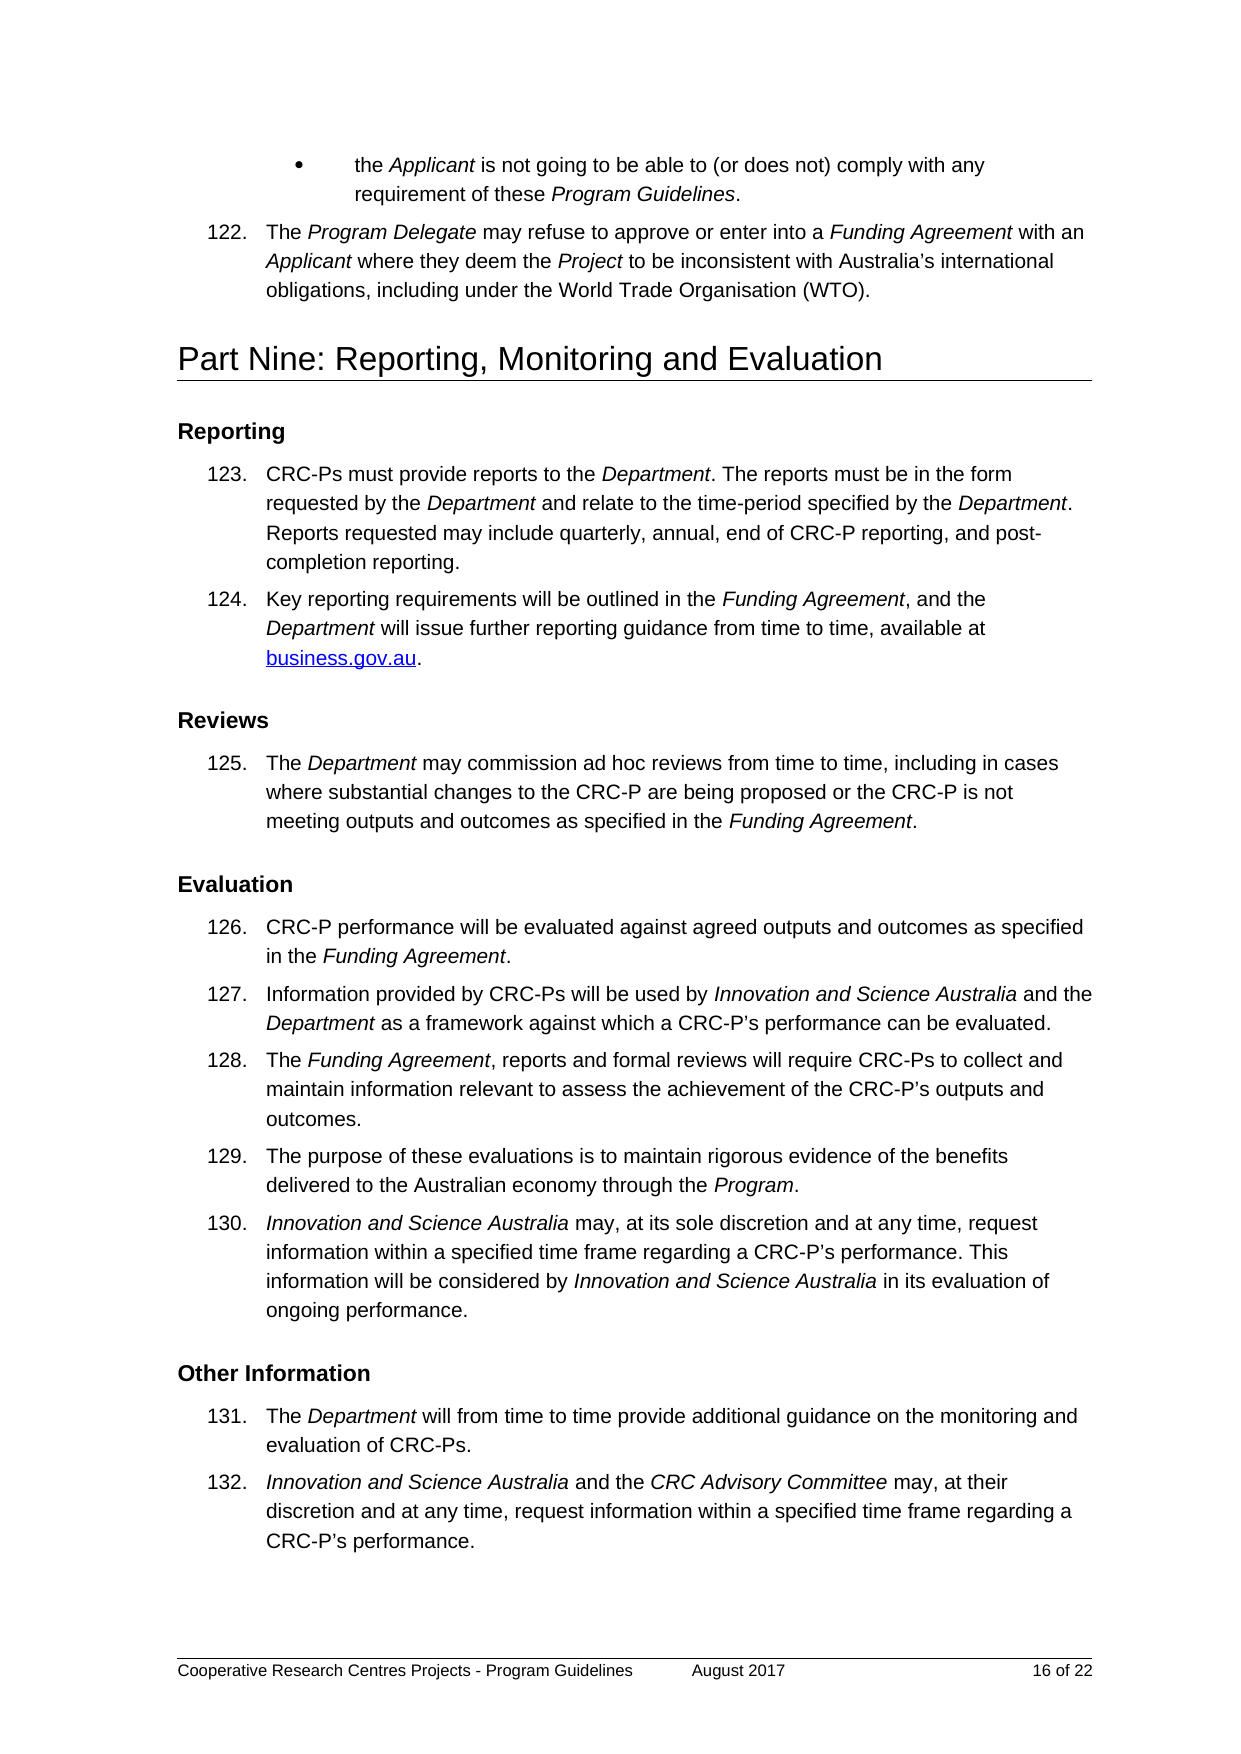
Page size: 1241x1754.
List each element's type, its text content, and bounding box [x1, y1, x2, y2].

list The Program Delegate may refuse to approve or enter into a Funding Agreement with an Applicant where they deem the Project to be inconsistent with Australia’s international obligations, including under the World Trade Organisation (WTO). [207, 214, 1092, 302]
subtitle Evaluation [177, 871, 1092, 897]
list the Applicant is not going to be able to (or does not) comply with any requirement of these Program Guidelines. [295, 148, 1092, 206]
list CRC-Ps must provide reports to the Department. The reports must be in the form requested by the Department and relate to the time-period specified by the Department. Reports requested may include quarterly, annual, end of CRC-P reporting, and post-completion reporting. [207, 457, 1092, 573]
list The Funding Agreement, reports and formal reviews will require CRC-Ps to collect and maintain information relevant to assess the achievement of the CRC-P’s outputs and outcomes. [207, 1043, 1092, 1130]
list Innovation and Science Australia may, at its sole discretion and at any time, request information within a specified time frame regarding a CRC-P’s performance. This information will be considered by Innovation and Science Australia in its evaluation of ongoing performance. [207, 1205, 1092, 1322]
list The Department will from time to time provide additional guidance on the monitoring and evaluation of CRC-Ps. [207, 1398, 1092, 1457]
list CRC-P performance will be evaluated against agreed outputs and outcomes as specified in the Funding Agreement. [207, 909, 1092, 968]
list The Department may commission ad hoc reviews from time to time, including in cases where substantial changes to the CRC-P are being proposed or the CRC-P is not meeting outputs and outcomes as specified in the Funding Agreement. [207, 746, 1092, 833]
subtitle Other Information [177, 1359, 1092, 1386]
subtitle Part Nine: Reporting, Monitoring and Evaluation [177, 339, 1092, 380]
list Innovation and Science Australia and the CRC Advisory Committee may, at their discretion and at any time, request information within a specified time frame regarding a CRC-P’s performance. [207, 1465, 1092, 1552]
list Information provided by CRC-Ps will be used by Innovation and Science Australia and the Department as a framework against which a CRC-P’s performance can be evaluated. [207, 976, 1092, 1034]
list Key reporting requirements will be outlined in the Funding Agreement, and the Department will issue further reporting guidance from time to time, available at business.gov.au. [207, 582, 1092, 669]
list The purpose of these evaluations is to maintain rigorous evidence of the benefits delivered to the Australian economy through the Program. [207, 1139, 1092, 1197]
subtitle Reviews [177, 707, 1092, 733]
subtitle Reporting [177, 418, 1092, 444]
